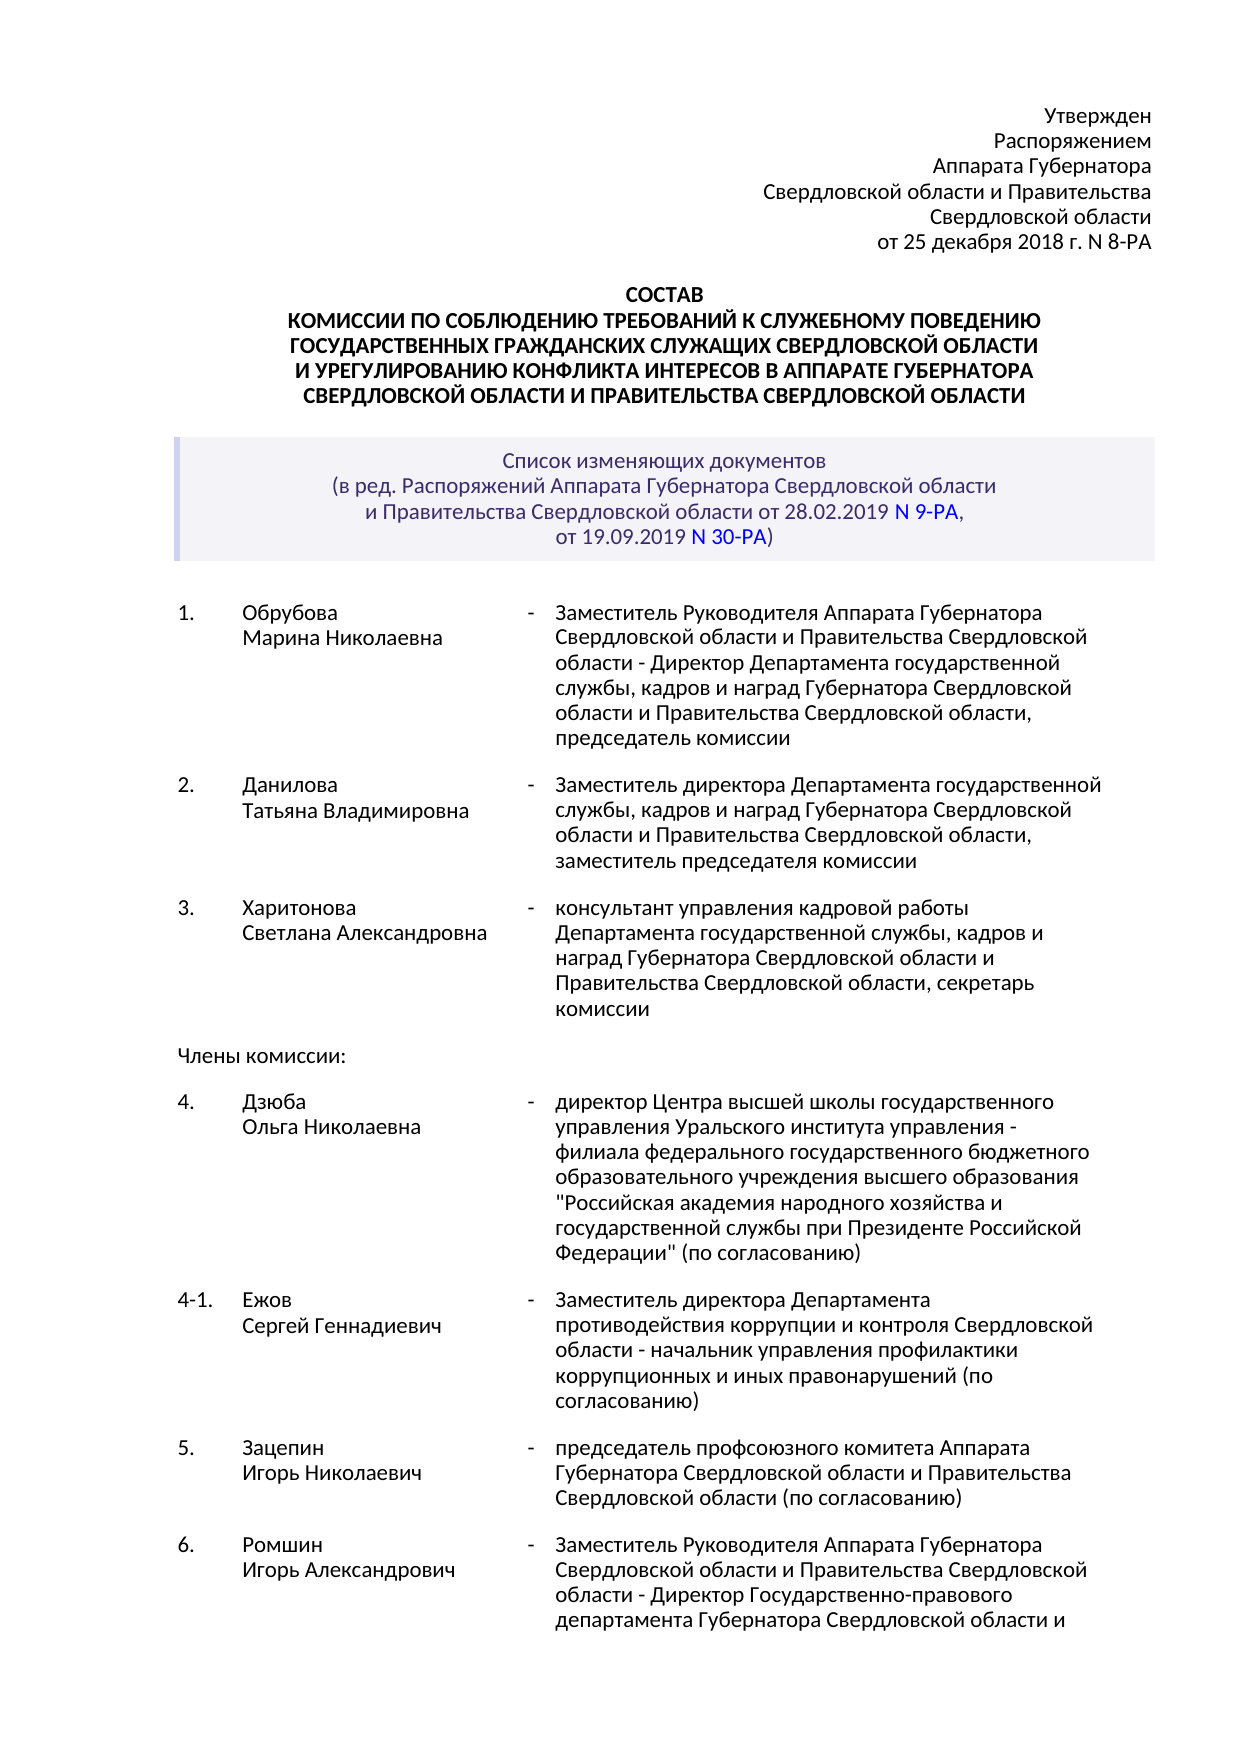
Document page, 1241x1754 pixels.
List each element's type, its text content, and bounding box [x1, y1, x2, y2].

table_cell - [513, 762, 549, 884]
table_cell Данилова Татьяна Владимировна [236, 762, 513, 884]
title И УРЕГУЛИРОВАНИЮ КОНФЛИКТА ИНТЕРЕСОВ В АППАРАТЕ ГУБЕРНАТОРА [177, 358, 1152, 383]
table_cell Заместитель директора Департамента противодействия коррупции и контроля Свердловской области - начальник управления профилактики коррупционных и иных правонарушений (по согласованию) [549, 1277, 1110, 1425]
title КОМИССИИ ПО СОБЛЮДЕНИЮ ТРЕБОВАНИЙ К СЛУЖЕБНОМУ ПОВЕДЕНИЮ [177, 308, 1152, 333]
text Свердловской области [177, 204, 1152, 229]
table_cell - [513, 1277, 549, 1425]
table_cell - [513, 1425, 549, 1522]
table_cell консультант управления кадровой работы Департамента государственной службы, кадров и наград Губернатора Свердловской области и Правительства Свердловской области, секретарь комиссии [549, 885, 1110, 1032]
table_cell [549, 1522, 1110, 1644]
text Аппарата Губернатора [177, 154, 1152, 179]
table_cell 6. [171, 1522, 236, 1644]
title СВЕРДЛОВСКОЙ ОБЛАСТИ И ПРАВИТЕЛЬСТВА СВЕРДЛОВСКОЙ ОБЛАСТИ [177, 383, 1152, 409]
table_cell Дзюба Ольга Николаевна [236, 1079, 513, 1277]
table_cell 4-1. [171, 1277, 236, 1425]
table_cell 4. [171, 1079, 236, 1277]
table_cell - [513, 1079, 549, 1277]
title СОСТАВ [177, 283, 1152, 308]
table_cell Харитонова Светлана Александровна [236, 885, 513, 1032]
text от 25 декабря 2018 г. N 8-РА [177, 229, 1152, 255]
table_cell Члены комиссии: [171, 1032, 1110, 1079]
table_cell 3. [171, 885, 236, 1032]
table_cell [236, 1522, 513, 1644]
table_header Заместитель Руководителя Аппарата Губернатора Свердловской области и Правительства Свердловской области - Директор Департамента государственной службы, кадров и наград Губернатора Свердловской области и Правительства Свердловской области, председатель комиссии [549, 589, 1110, 762]
table_header - [513, 589, 549, 762]
table_cell 2. [171, 762, 236, 884]
table_cell - [513, 1522, 549, 1644]
table_header Обрубова Марина Николаевна [236, 589, 513, 762]
table_cell - [513, 885, 549, 1032]
table_cell Зацепин Игорь Николаевич [236, 1425, 513, 1522]
table_cell Заместитель директора Департамента государственной службы, кадров и наград Губернатора Свердловской области и Правительства Свердловской области, заместитель председателя комиссии [549, 762, 1110, 884]
table_cell председатель профсоюзного комитета Аппарата Губернатора Свердловской области и Правительства Свердловской области (по согласованию) [549, 1425, 1110, 1522]
text Утвержден [177, 103, 1152, 129]
table_header 1. [171, 589, 236, 762]
text Распоряжением [177, 129, 1152, 154]
table_cell Ежов Сергей Геннадиевич [236, 1277, 513, 1425]
table_cell 5. [171, 1425, 236, 1522]
table_cell директор Центра высшей школы государственного управления Уральского института управления - филиала федерального государственного бюджетного образовательного учреждения высшего образования "Российская академия народного хозяйства и государственной службы при Президенте Российской Федерации" (по согласованию) [549, 1079, 1110, 1277]
text Свердловской области и Правительства [177, 179, 1152, 204]
title ГОСУДАРСТВЕННЫХ ГРАЖДАНСКИХ СЛУЖАЩИХ СВЕРДЛОВСКОЙ ОБЛАСТИ [177, 333, 1152, 358]
table_header Список изменяющих документов (в ред. Распоряжений Аппарата Губернатора Свердловской области и Правительства Свердловской области от 28.02.2019 N 9-РА, от 19.09.2019 N 30-РА) [180, 437, 1149, 561]
